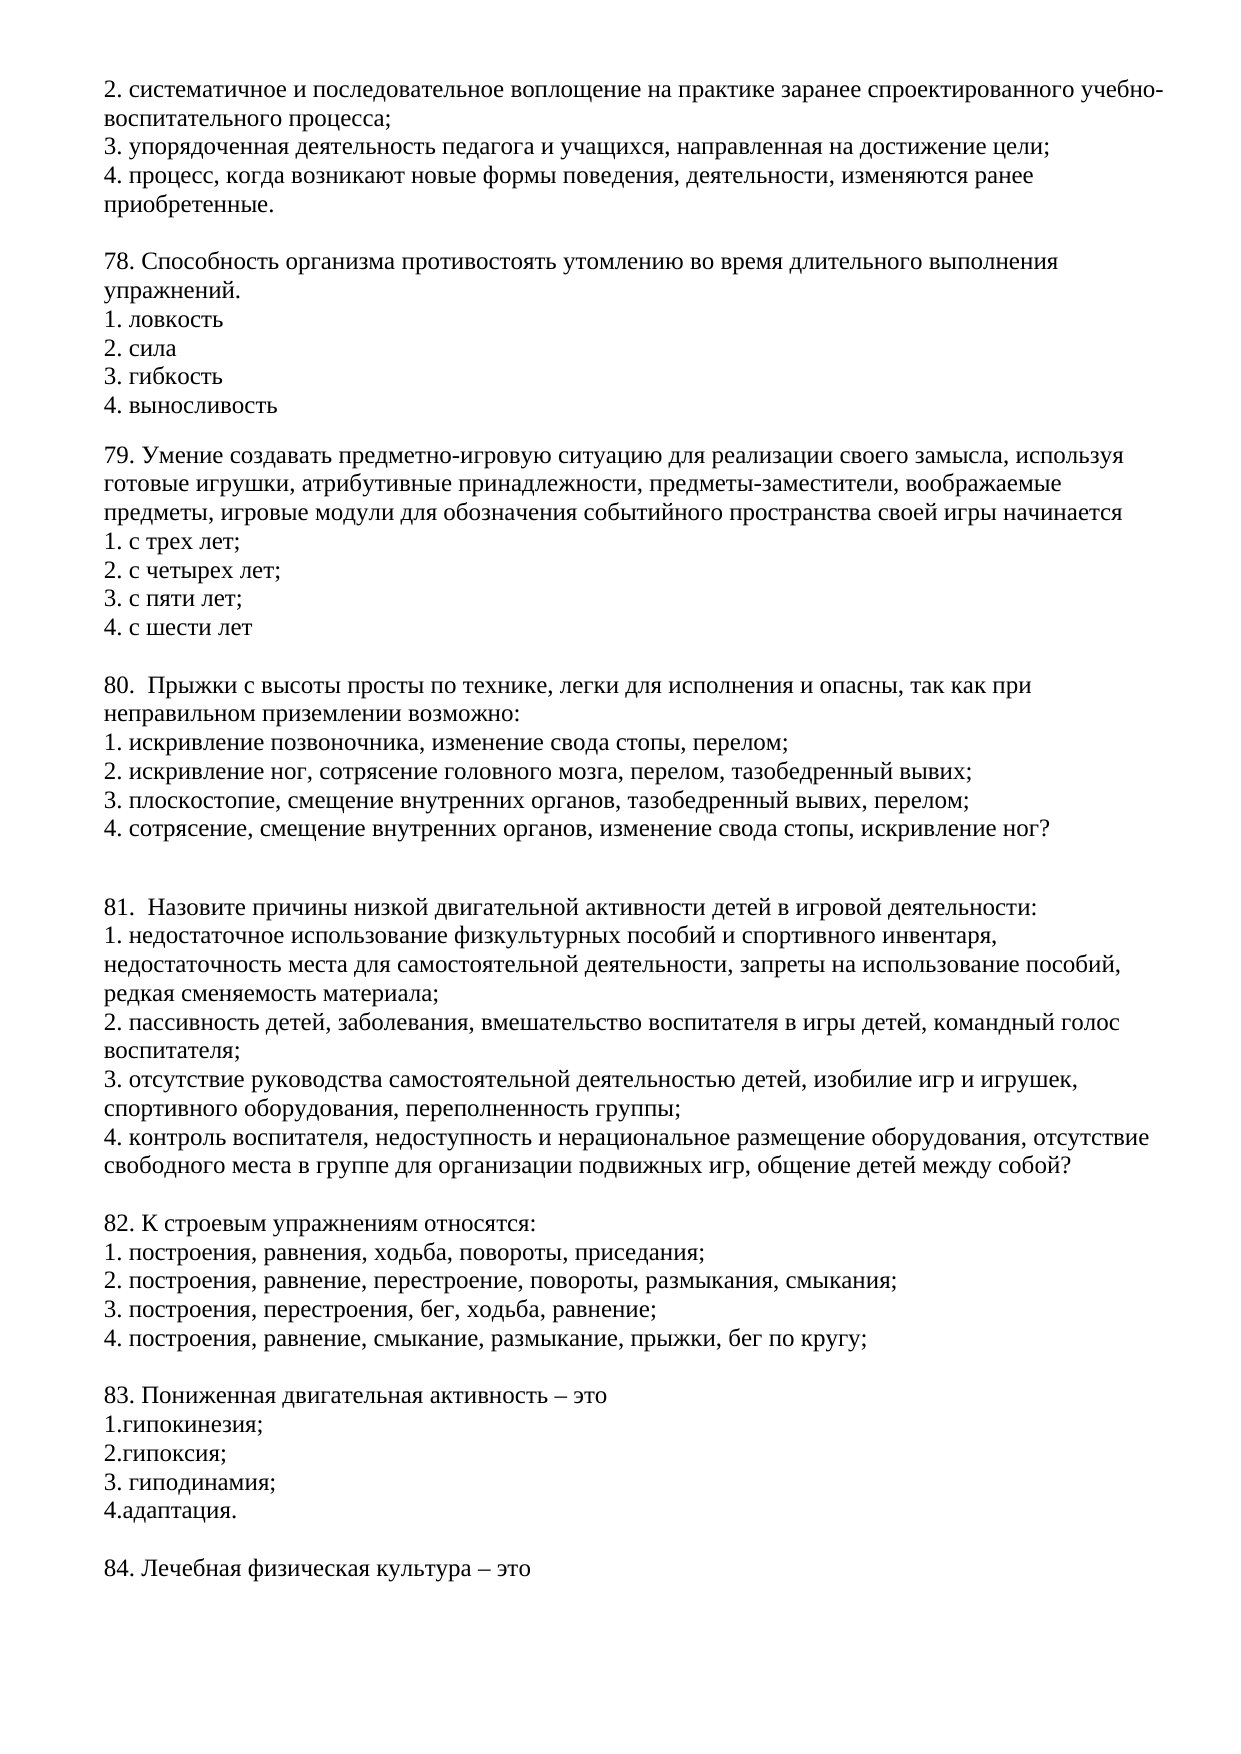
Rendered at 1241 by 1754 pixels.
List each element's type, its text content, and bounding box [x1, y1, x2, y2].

text 1. искривление позвоночника, изменение свода стопы, перелом; [103, 727, 1167, 756]
text 3. плоскостопие, смещение внутренних органов, тазобедренный вывих, перелом; [103, 785, 1167, 813]
text 79. Умение создавать предметно-игровую ситуацию для реализации своего замысла, используя готовые игрушки, атрибутивные принадлежности, предметы-заместители, воображаемые предметы, игровые модули для обозначения событийного пространства своей игры начинается [103, 440, 1167, 526]
text 3. отсутствие руководства самостоятельной деятельностью детей, изобилие игр и игрушек, спортивного оборудования, переполненность группы; [103, 1064, 1167, 1122]
text 2. с четырех лет; [103, 555, 1167, 583]
text 3. гиподинамия; [103, 1467, 1167, 1496]
text 4. контроль воспитателя, недоступность и нерациональное размещение оборудования, отсутствие свободного места в группе для организации подвижных игр, общение детей между собой? [103, 1122, 1167, 1179]
text 2. систематичное и последовательное воплощение на практике заранее спроектированного учебно-воспитательного процесса; [103, 74, 1167, 131]
text 4. сотрясение, смещение внутренних органов, изменение свода стопы, искривление ног? [103, 813, 1167, 842]
text 4.адаптация. [103, 1496, 1167, 1524]
text 82. К строевым упражнениям относятся: [103, 1208, 1167, 1237]
text 2.гипоксия; [103, 1438, 1167, 1467]
text 4. выносливость [103, 390, 1167, 419]
text 3. построения, перестроения, бег, ходьба, равнение; [103, 1294, 1167, 1323]
text 1. с трех лет; [103, 526, 1167, 555]
text 1. построения, равнения, ходьба, повороты, приседания; [103, 1237, 1167, 1266]
text 4. построения, равнение, смыкание, размыкание, прыжки, бег по кругу; [103, 1323, 1167, 1352]
text 3. с пяти лет; [103, 583, 1167, 612]
text 2. построения, равнение, перестроение, повороты, размыкания, смыкания; [103, 1266, 1167, 1294]
text 2. искривление ног, сотрясение головного мозга, перелом, тазобедренный вывих; [103, 756, 1167, 785]
text 3. гибкость [103, 361, 1167, 390]
text 3. упорядоченная деятельность педагога и учащихся, направленная на достижение цели; [103, 131, 1167, 160]
text 81. Назовите причины низкой двигательной активности детей в игровой деятельности: [103, 892, 1167, 921]
text 1. недостаточное использование физкультурных пособий и спортивного инвентаря, недостаточность места для самостоятельной деятельности, запреты на использование пособий, редкая сменяемость материала; [103, 921, 1167, 1007]
text 4. процесс, когда возникают новые формы поведения, деятельности, изменяются ранее приобретенные. [103, 160, 1167, 218]
text 78. Способность организма противостоять утомлению во время длительного выполнения упражнений. [103, 246, 1167, 304]
text 80. Прыжки с высоты просты по технике, легки для исполнения и опасны, так как при неправильном приземлении возможно: [103, 670, 1167, 727]
text 2. сила [103, 333, 1167, 361]
text 84. Лечебная физическая культура – это [103, 1553, 1167, 1582]
text 4. с шести лет [103, 612, 1167, 641]
text 1. ловкость [103, 304, 1167, 333]
text 2. пассивность детей, заболевания, вмешательство воспитателя в игры детей, командный голос воспитателя; [103, 1007, 1167, 1064]
text 83. Пониженная двигательная активность – это [103, 1381, 1167, 1409]
text 1.гипокинезия; [103, 1409, 1167, 1438]
